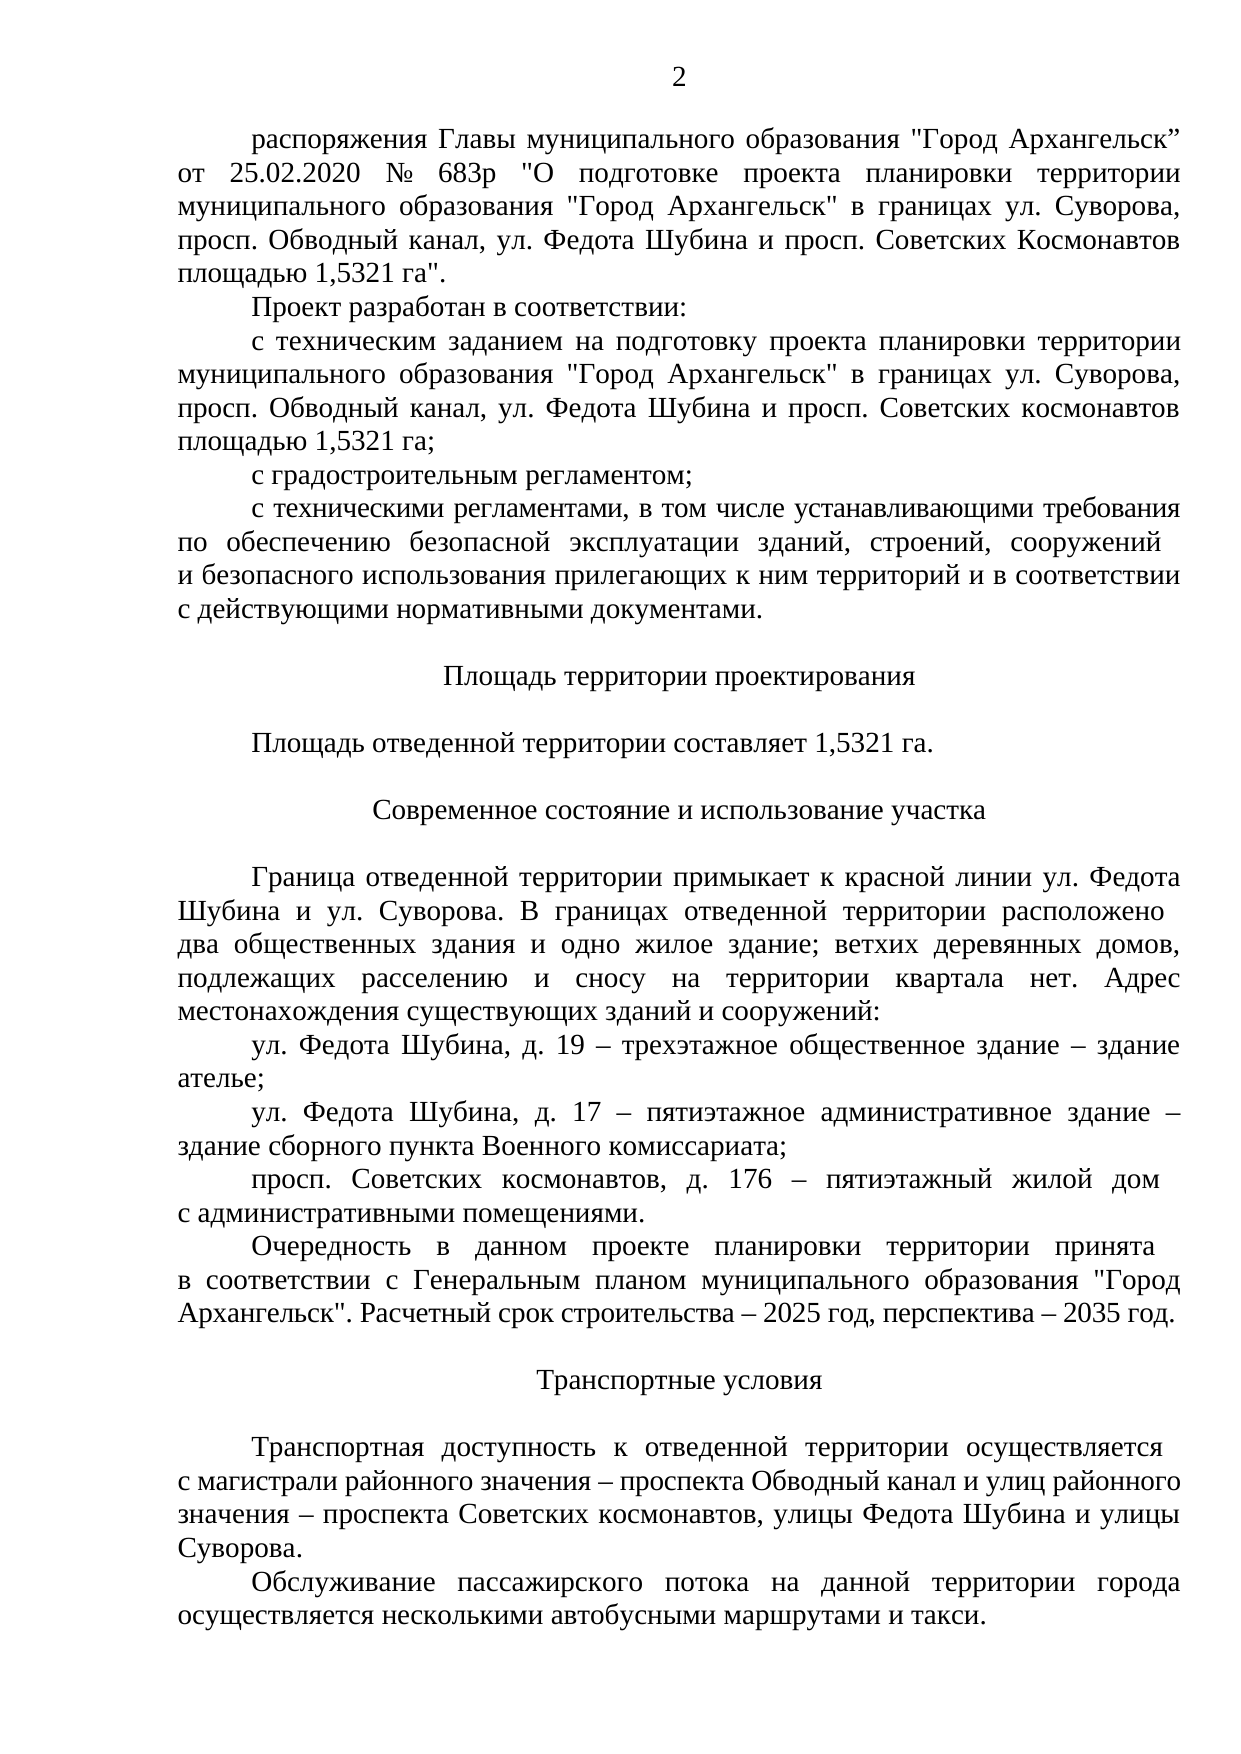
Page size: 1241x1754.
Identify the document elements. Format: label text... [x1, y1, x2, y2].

text Площадь отведенной территории составляет 1,5321 га. [177, 725, 1181, 759]
text Транспортная доступность к отведенной территории осуществляется с магистрали районного значения – проспекта Обводный канал и улиц районного значения – проспекта Советских космонавтов, улицы Федота Шубина и улицы Суворова. [177, 1429, 1181, 1564]
text с градостроительным регламентом; [177, 457, 1181, 490]
text Граница отведенной территории примыкает к красной линии ул. Федота Шубина и ул. Суворова. В границах отведенной территории расположено два общественных здания и одно жилое здание; ветхих деревянных домов, подлежащих расселению и сносу на территории квартала нет. Адрес местонахождения существующих зданий и сооружений: [177, 859, 1181, 1027]
text Обслуживание пассажирского потока на данной территории города осуществляется несколькими автобусными маршрутами и такси. [177, 1564, 1181, 1631]
text Транспортные условия [177, 1362, 1181, 1396]
text ул. Федота Шубина, д. 19 – трехэтажное общественное здание – здание ателье; [177, 1027, 1181, 1094]
text с техническими регламентами, в том числе устанавливающими требования по обеспечению безопасной эксплуатации зданий, строений, сооружений и безопасного использования прилегающих к ним территорий и в соответствии с действующими нормативными документами. [177, 490, 1181, 624]
text Современное состояние и использование участка [177, 792, 1181, 826]
text Проект разработан в соответствии: [177, 289, 1181, 323]
text Очередность в данном проекте планировки территории принята в соответствии с Генеральным планом муниципального образования "Город Архангельск". Расчетный срок строительства – 2025 год, перспектива – 2035 год. [177, 1228, 1181, 1329]
text с техническим заданием на подготовку проекта планировки территории муниципального образования "Город Архангельск" в границах ул. Суворова, просп. Обводный канал, ул. Федота Шубина и просп. Советских космонавтов площадью 1,5321 га; [177, 323, 1181, 457]
text распоряжения Главы муниципального образования "Город Архангельск” от 25.02.2020 № 683р "О подготовке проекта планировки территории муниципального образования "Город Архангельск" в границах ул. Суворова, просп. Обводный канал, ул. Федота Шубина и просп. Советских Космонавтов площадью 1,5321 га". [177, 121, 1181, 289]
text ул. Федота Шубина, д. 17 – пятиэтажное административное здание – здание сборного пункта Военного комиссариата; [177, 1094, 1181, 1161]
text просп. Советских космонавтов, д. 176 – пятиэтажный жилой дом с административными помещениями. [177, 1161, 1181, 1228]
text Площадь территории проектирования [177, 658, 1181, 692]
